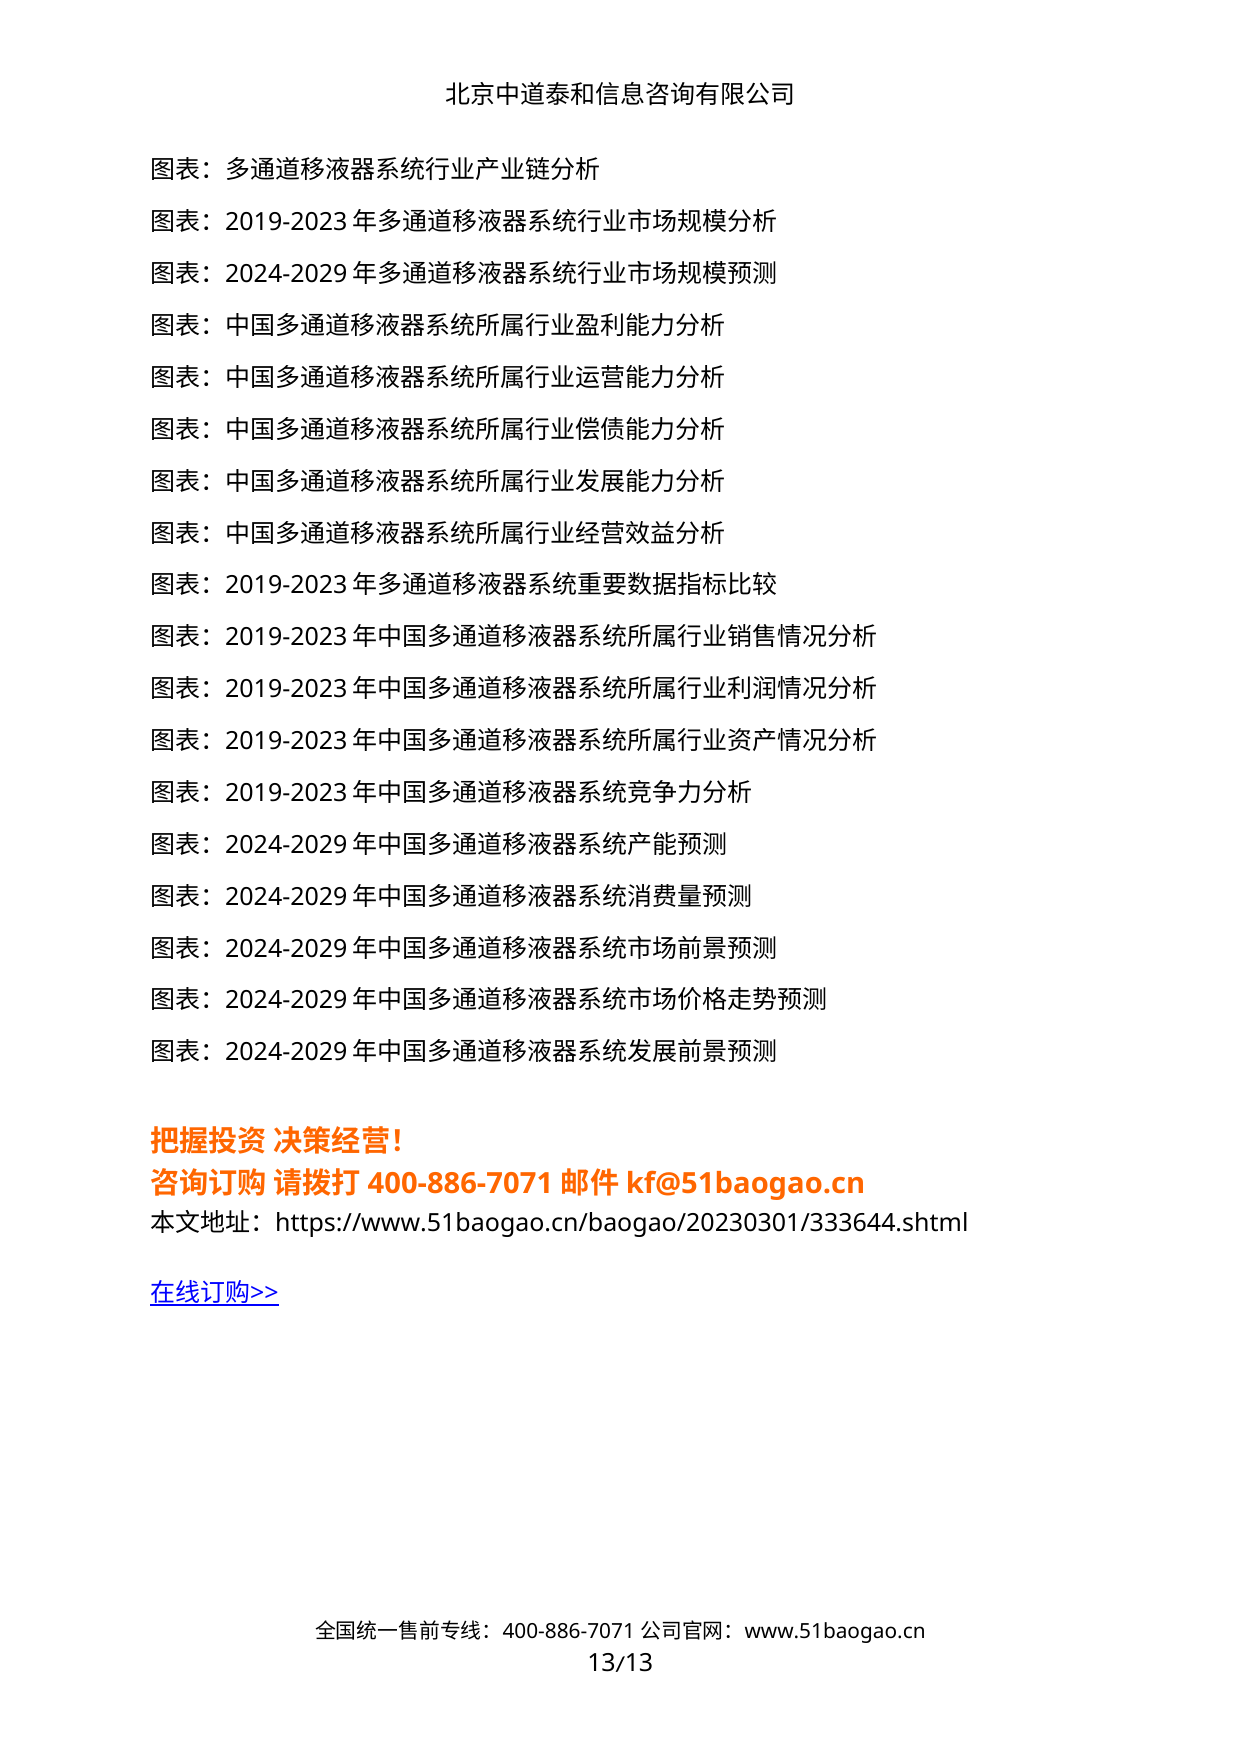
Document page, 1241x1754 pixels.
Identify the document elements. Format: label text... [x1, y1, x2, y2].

text 在线订购>> [150, 1239, 1090, 1309]
text 图表：中国多通道移液器系统所属行业偿债能力分析 [150, 409, 1090, 446]
text 把握投资 决策经营！咨询订购 请拨打 400-886-7071 邮件 kf@51baogao.cn本文地址：https://www.51baogao.cn/baogao/20230301/333644.shtml [150, 1084, 1090, 1239]
text 图表：2024-2029年中国多通道移液器系统产能预测 [150, 824, 1090, 861]
text 图表：多通道移液器系统行业产业链分析 [150, 150, 1090, 186]
text 图表：2019-2023年多通道移液器系统重要数据指标比较 [150, 565, 1090, 601]
text 图表：2024-2029年中国多通道移液器系统市场前景预测 [150, 928, 1090, 964]
text 图表：2024-2029年中国多通道移液器系统发展前景预测 [150, 1032, 1090, 1068]
text 图表：2024-2029年中国多通道移液器系统市场价格走势预测 [150, 980, 1090, 1016]
text 图表：中国多通道移液器系统所属行业经营效益分析 [150, 513, 1090, 549]
text 图表：2019-2023年中国多通道移液器系统所属行业资产情况分析 [150, 721, 1090, 757]
text 图表：2019-2023年中国多通道移液器系统所属行业销售情况分析 [150, 617, 1090, 653]
text 图表：2019-2023年中国多通道移液器系统竞争力分析 [150, 772, 1090, 809]
text 图表：中国多通道移液器系统所属行业发展能力分析 [150, 461, 1090, 497]
text 图表：中国多通道移液器系统所属行业盈利能力分析 [150, 306, 1090, 342]
text 图表：2019-2023年中国多通道移液器系统所属行业利润情况分析 [150, 669, 1090, 705]
text 图表：2024-2029年中国多通道移液器系统消费量预测 [150, 876, 1090, 912]
text 图表：2024-2029年多通道移液器系统行业市场规模预测 [150, 254, 1090, 290]
text 图表：中国多通道移液器系统所属行业运营能力分析 [150, 357, 1090, 394]
text 图表：2019-2023年多通道移液器系统行业市场规模分析 [150, 202, 1090, 238]
